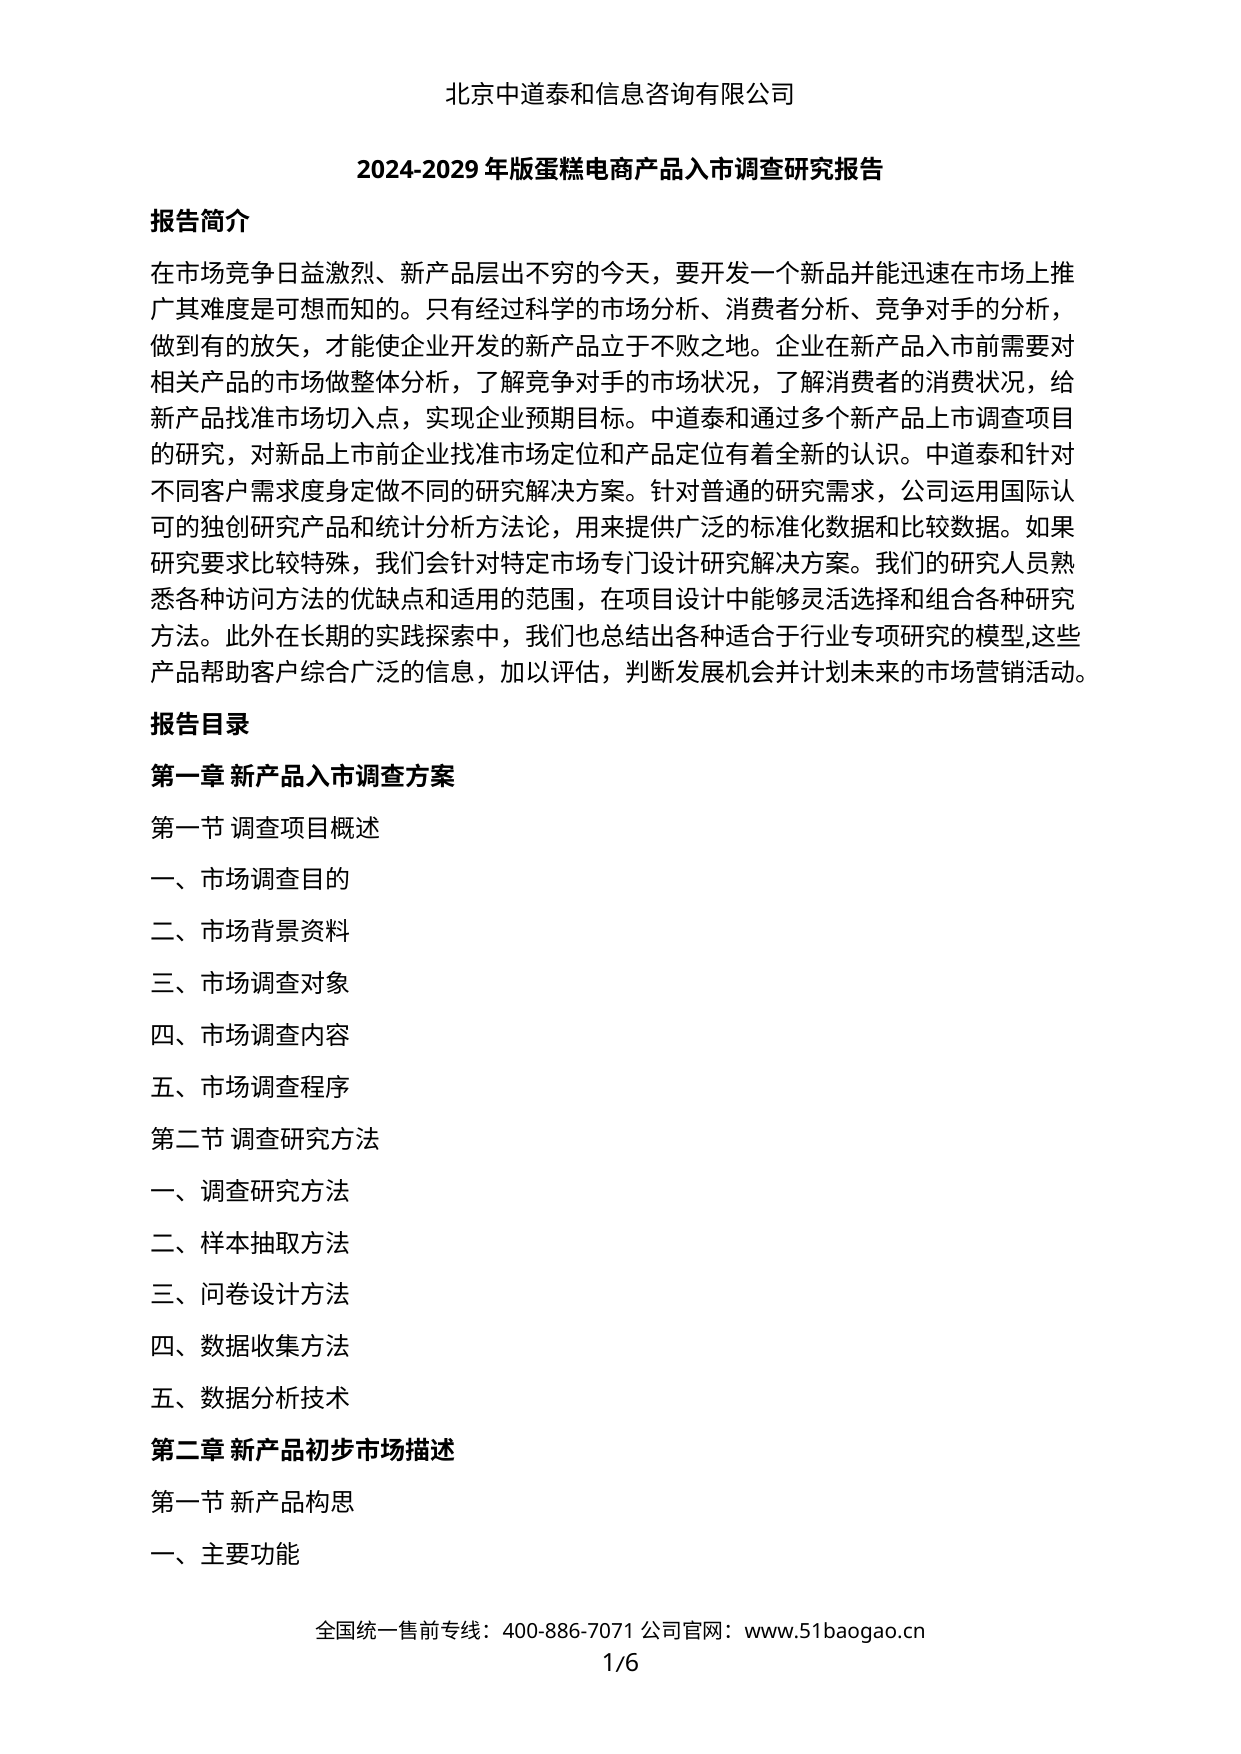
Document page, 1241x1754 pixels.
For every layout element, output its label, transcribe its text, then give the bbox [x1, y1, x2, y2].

text 四、数据收集方法 [150, 1327, 1090, 1363]
text 三、市场调查对象 [150, 964, 1090, 1000]
text 报告目录 [150, 704, 1090, 741]
text 二、样本抽取方法 [150, 1223, 1090, 1259]
text 四、市场调查内容 [150, 1016, 1090, 1052]
text 第二节 调查研究方法 [150, 1119, 1090, 1156]
text 报告简介 [150, 202, 1090, 238]
text 五、市场调查程序 [150, 1067, 1090, 1104]
text 一、调查研究方法 [150, 1171, 1090, 1207]
text 二、市场背景资料 [150, 912, 1090, 948]
text 在市场竞争日益激烈、新产品层出不穷的今天，要开发一个新品并能迅速在市场上推广其难度是可想而知的。只有经过科学的市场分析、消费者分析、竞争对手的分析，做到有的放矢，才能使企业开发的新产品立于不败之地。企业在新产品入市前需要对相关产品的市场做整体分析，了解竞争对手的市场状况，了解消费者的消费状况，给新产品找准市场切入点，实现企业预期目标。中道泰和通过多个新产品上市调查项目的研究，对新品上市前企业找准市场定位和产品定位有着全新的认识。中道泰和针对不同客户需求度身定做不同的研究解决方案。针对普通的研究需求，公司运用国际认可的独创研究产品和统计分析方法论，用来提供广泛的标准化数据和比较数据。如果研究要求比较特殊，我们会针对特定市场专门设计研究解决方案。我们的研究人员熟悉各种访问方法的优缺点和适用的范围，在项目设计中能够灵活选择和组合各种研究方法。此外在长期的实践探索中，我们也总结出各种适合于行业专项研究的模型,这些产品帮助客户综合广泛的信息，加以评估，判断发展机会并计划未来的市场营销活动。 [150, 254, 1090, 689]
text 第一节 新产品构思 [150, 1482, 1090, 1519]
text 2024-2029年版蛋糕电商产品入市调查研究报告 [150, 150, 1090, 186]
text 第一节 调查项目概述 [150, 808, 1090, 844]
text 第二章 新产品初步市场描述 [150, 1431, 1090, 1467]
text 五、数据分析技术 [150, 1379, 1090, 1415]
text 一、市场调查目的 [150, 860, 1090, 896]
text 三、问卷设计方法 [150, 1275, 1090, 1311]
text 一、主要功能 [150, 1534, 1090, 1571]
text 第一章 新产品入市调查方案 [150, 756, 1090, 792]
